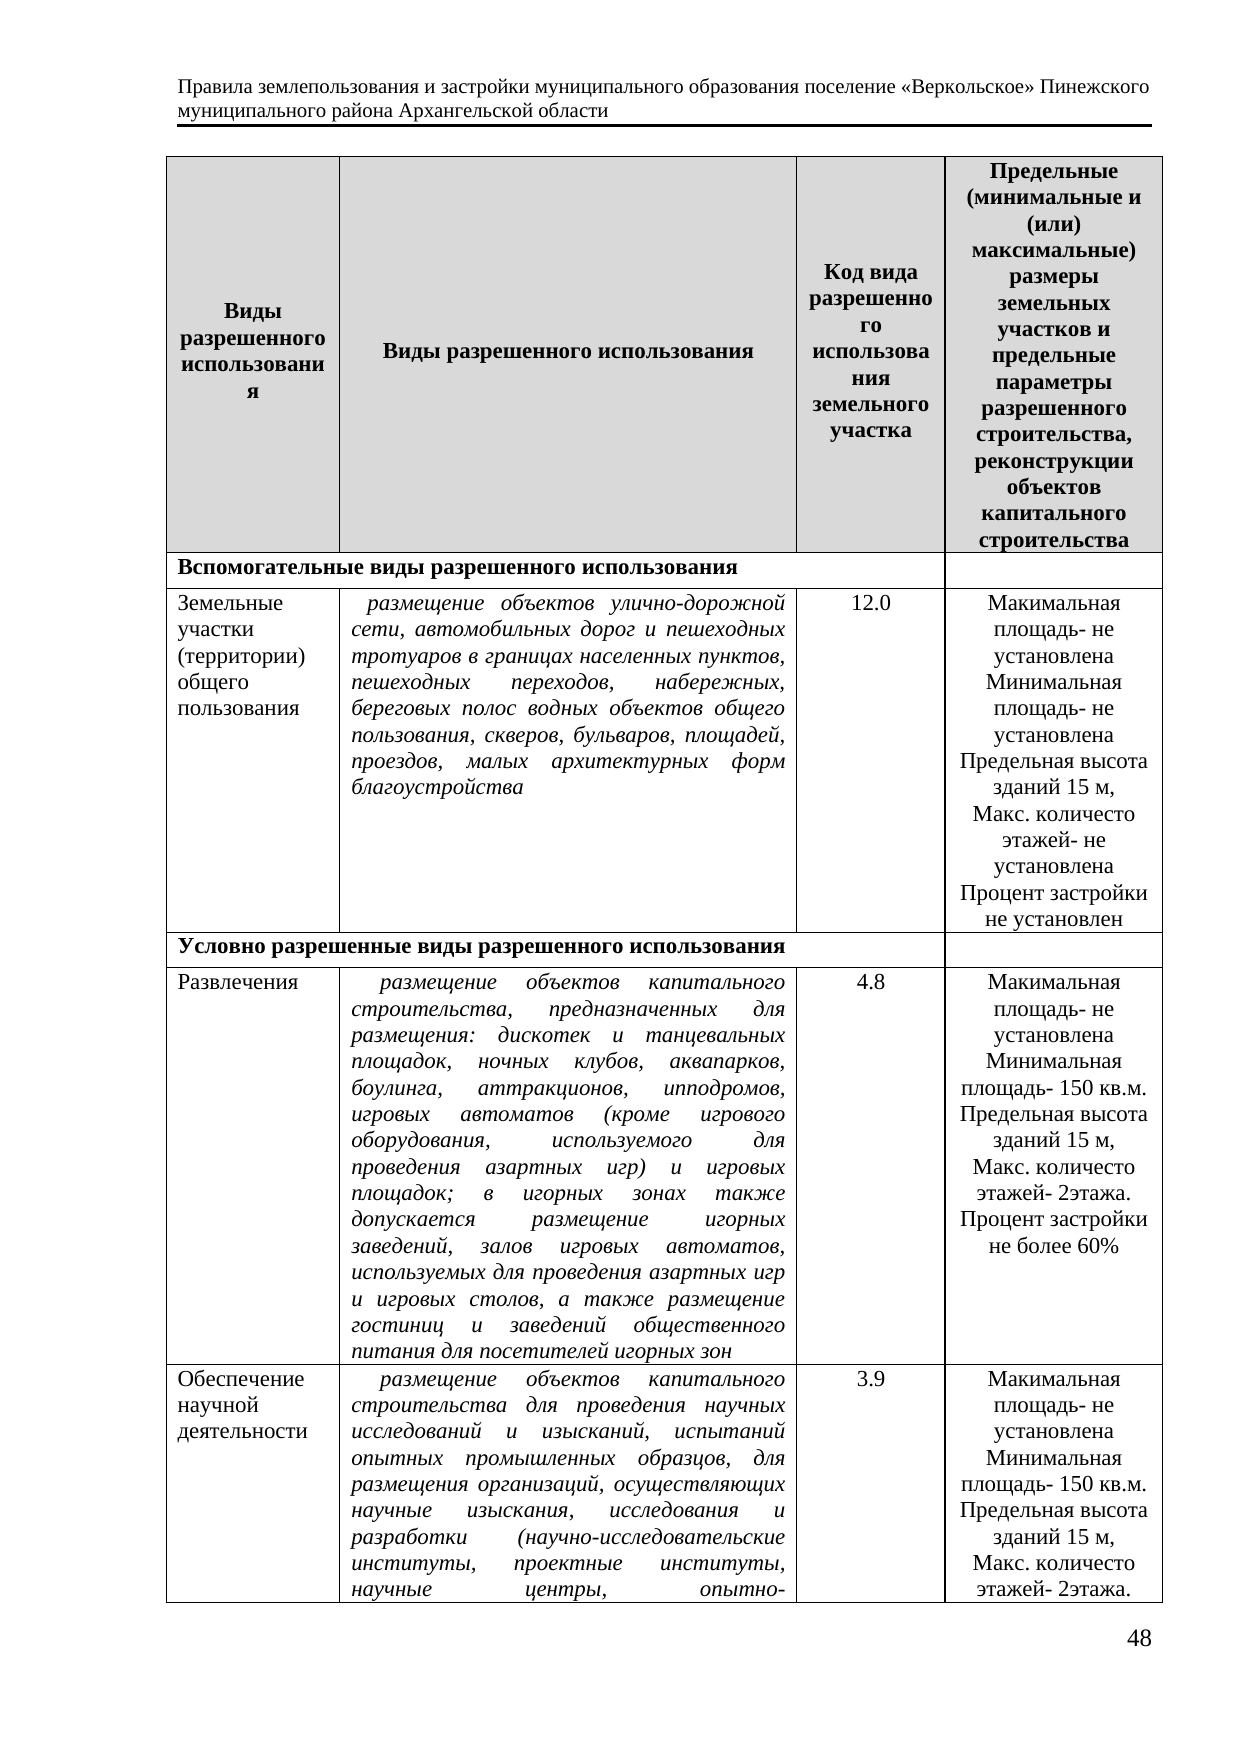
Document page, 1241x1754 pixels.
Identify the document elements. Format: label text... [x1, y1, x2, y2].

table_cell Вспомогательные виды разрешенного использования [167, 553, 944, 588]
table_header Код вида разрешенного использования земельного участка [797, 157, 944, 552]
table_cell размещение объектов улично-дорожной сети, автомобильных дорог и пешеходных тротуаров в границах населенных пунктов, пешеходных переходов, набережных, береговых полос водных объектов общего пользования, скверов, бульваров, площадей, проездов, малых архитектурных форм благоустройства [340, 589, 796, 932]
table_cell Развлечения [167, 968, 339, 1364]
table_cell размещение объектов капитального строительства, предназначенных для размещения: дискотек и танцевальных площадок, ночных клубов, аквапарков, боулинга, аттракционов, ипподромов, игровых автоматов (кроме игрового оборудования, используемого для проведения азартных игр) и игровых площадок; в игорных зонах также допускается размещение игорных заведений, залов игровых автоматов, используемых для проведения азартных игр и игровых столов, а также размещение гостиниц и заведений общественного питания для посетителей игорных зон [340, 968, 796, 1364]
table_cell 3.9 [797, 1365, 944, 1602]
table_cell Обеспечение научной деятельности [167, 1365, 339, 1602]
table_cell Условно разрешенные виды разрешенного использования [167, 933, 944, 967]
table_cell Макимальная площадь- не установлена Минимальная площадь- не установлена Предельная высота зданий 15 м, Макс. количесто этажей- не установлена Процент застройки не установлен [946, 589, 1162, 932]
table_cell 12.0 [797, 589, 944, 932]
table_cell размещение объектов капитального строительства для проведения научных исследований и изысканий, испытаний опытных промышленных образцов, для размещения организаций, осуществляющих научные изыскания, исследования и разработки (научно-исследовательские институты, проектные институты, научные центры, опытно-конструкторские центры, государственные академии наук, в том числе отраслевые), проведения научной и селекционной работы, ведения сельского и лесного хозяйства для получения ценных с научной точки зрения образцов растительного и животного мира [340, 1365, 796, 1602]
table_cell [946, 933, 1162, 967]
table_cell Макимальная площадь- не установлена Минимальная площадь- 150 кв.м. Предельная высота зданий 15 м, Макс. количесто этажей- 2этажа. Процент застройки не более 60% [946, 1365, 1162, 1602]
table_cell [946, 553, 1162, 588]
table_header Виды разрешенного использования [167, 157, 339, 552]
table_header Предельные (минимальные и (или) максимальные) размеры земельных участков и предельные параметры разрешенного строительства, реконструкции объектов капитального строительства [946, 157, 1162, 552]
table_header Виды разрешенного использования [340, 157, 796, 552]
table_cell Земельные участки (территории) общего пользования [167, 589, 339, 932]
table_cell Макимальная площадь- не установлена Минимальная площадь- 150 кв.м. Предельная высота зданий 15 м, Макс. количесто этажей- 2этажа. Процент застройки не более 60% [946, 968, 1162, 1364]
table_cell 4.8 [797, 968, 944, 1364]
